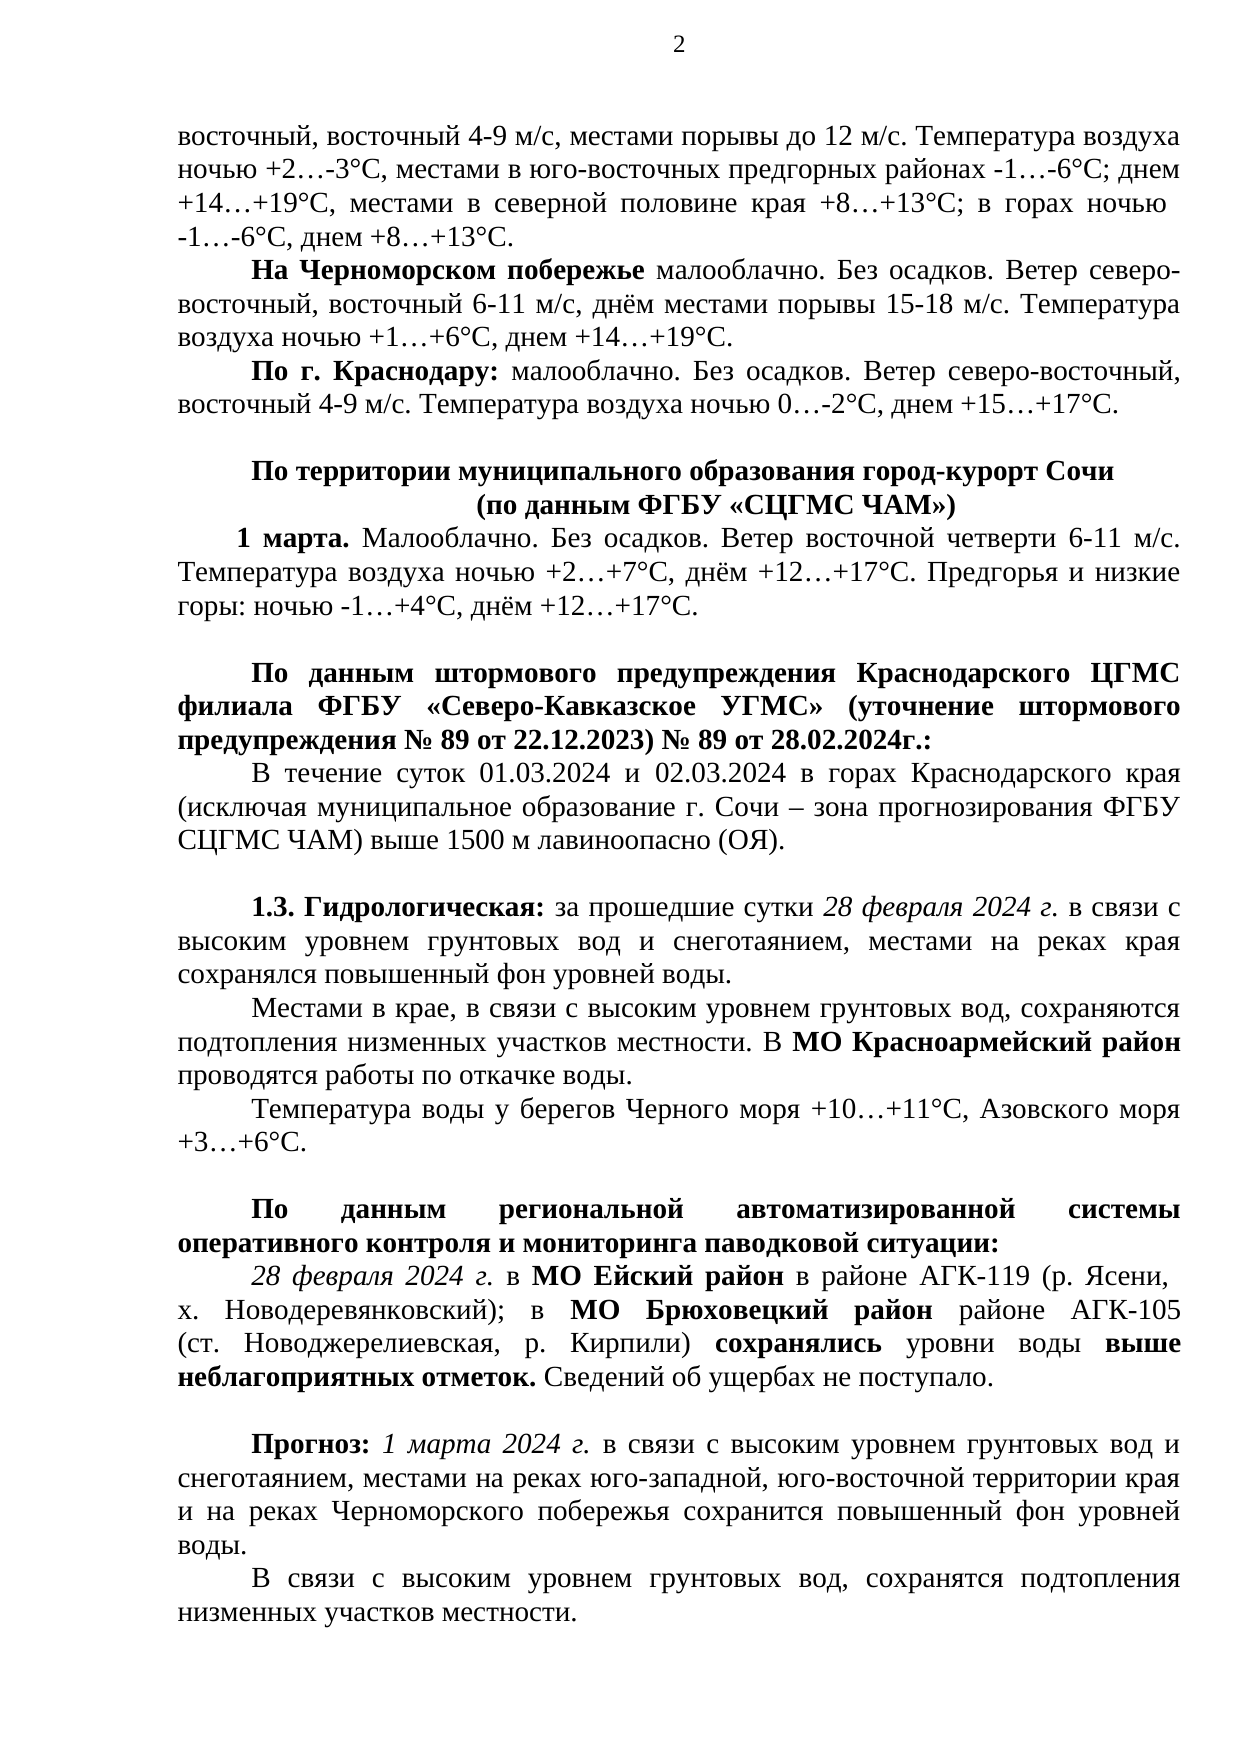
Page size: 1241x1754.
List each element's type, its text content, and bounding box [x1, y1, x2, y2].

text По данным штормового предупреждения Краснодарского ЦГМС филиала ФГБУ «Северо-Кавказское УГМС» (уточнение штормового предупреждения № 89 от 22.12.2023) № 89 от 28.02.2024г.: [177, 655, 1181, 755]
text Температура воды у берегов Черного моря +10…+11°С, Азовского моря +3…+6°С. [177, 1091, 1181, 1158]
text В течение суток 01.03.2024 и 02.03.2024 в горах Краснодарского края (исключая муниципальное образование г. Сочи – зона прогнозирования ФГБУ СЦГМС ЧАМ) выше 1500 м лавиноопасно (ОЯ). [177, 755, 1181, 856]
text Местами в крае, в связи с высоким уровнем грунтовых вод, сохраняются подтопления низменных участков местности. В МО Красноармейский район проводятся работы по откачке воды. [177, 990, 1181, 1091]
text (по данным ФГБУ «СЦГМС ЧАМ») [177, 487, 1181, 521]
text По г. Краснодару: малооблачно. Без осадков. Ветер северо-восточный, восточный 4-9 м/с. Температура воздуха ночью 0…-2°С, днем +15…+17°С. [177, 353, 1181, 420]
text В связи с высоким уровнем грунтовых вод, сохранятся подтопления низменных участков местности. [177, 1560, 1181, 1627]
text 1.3. Гидрологическая: за прошедшие сутки 28 февраля 2024 г. в связи с высоким уровнем грунтовых вод и снеготаянием, местами на реках края сохранялся повышенный фон уровней воды. [177, 889, 1181, 990]
text По данным региональной автоматизированной системы оперативного контроля и мониторинга паводковой ситуации: [177, 1191, 1181, 1258]
text По территории муниципального образования город-курорт Сочи [177, 453, 1181, 487]
text 1 марта. Малооблачно. Без осадков. Ветер восточной четверти 6-11 м/с. Температура воздуха ночью +2…+7°С, днём +12…+17°С. Предгорья и низкие горы: ночью -1…+4°С, днём +12…+17°С. [177, 521, 1181, 621]
text 28 февраля 2024 г. в МО Ейский район в районе АГК-119 (р. Ясени, х. Новодеревянковский); в МО Брюховецкий район районе АГК-105 (ст. Новоджерелиевская, р. Кирпили) сохранялись уровни воды выше неблагоприятных отметок. Сведений об ущербах не поступало. [177, 1258, 1181, 1393]
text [177, 118, 1181, 252]
text Прогноз: 1 марта 2024 г. в связи с высоким уровнем грунтовых вод и снеготаянием, местами на реках юго-западной, юго-восточной территории края и на реках Черноморского побережья сохранится повышенный фон уровней воды. [177, 1426, 1181, 1560]
text На Черноморском побережье малооблачно. Без осадков. Ветер северо-восточный, восточный 6-11 м/с, днём местами порывы 15-18 м/с. Температура воздуха ночью +1…+6°С, днем +14…+19°С. [177, 252, 1181, 353]
